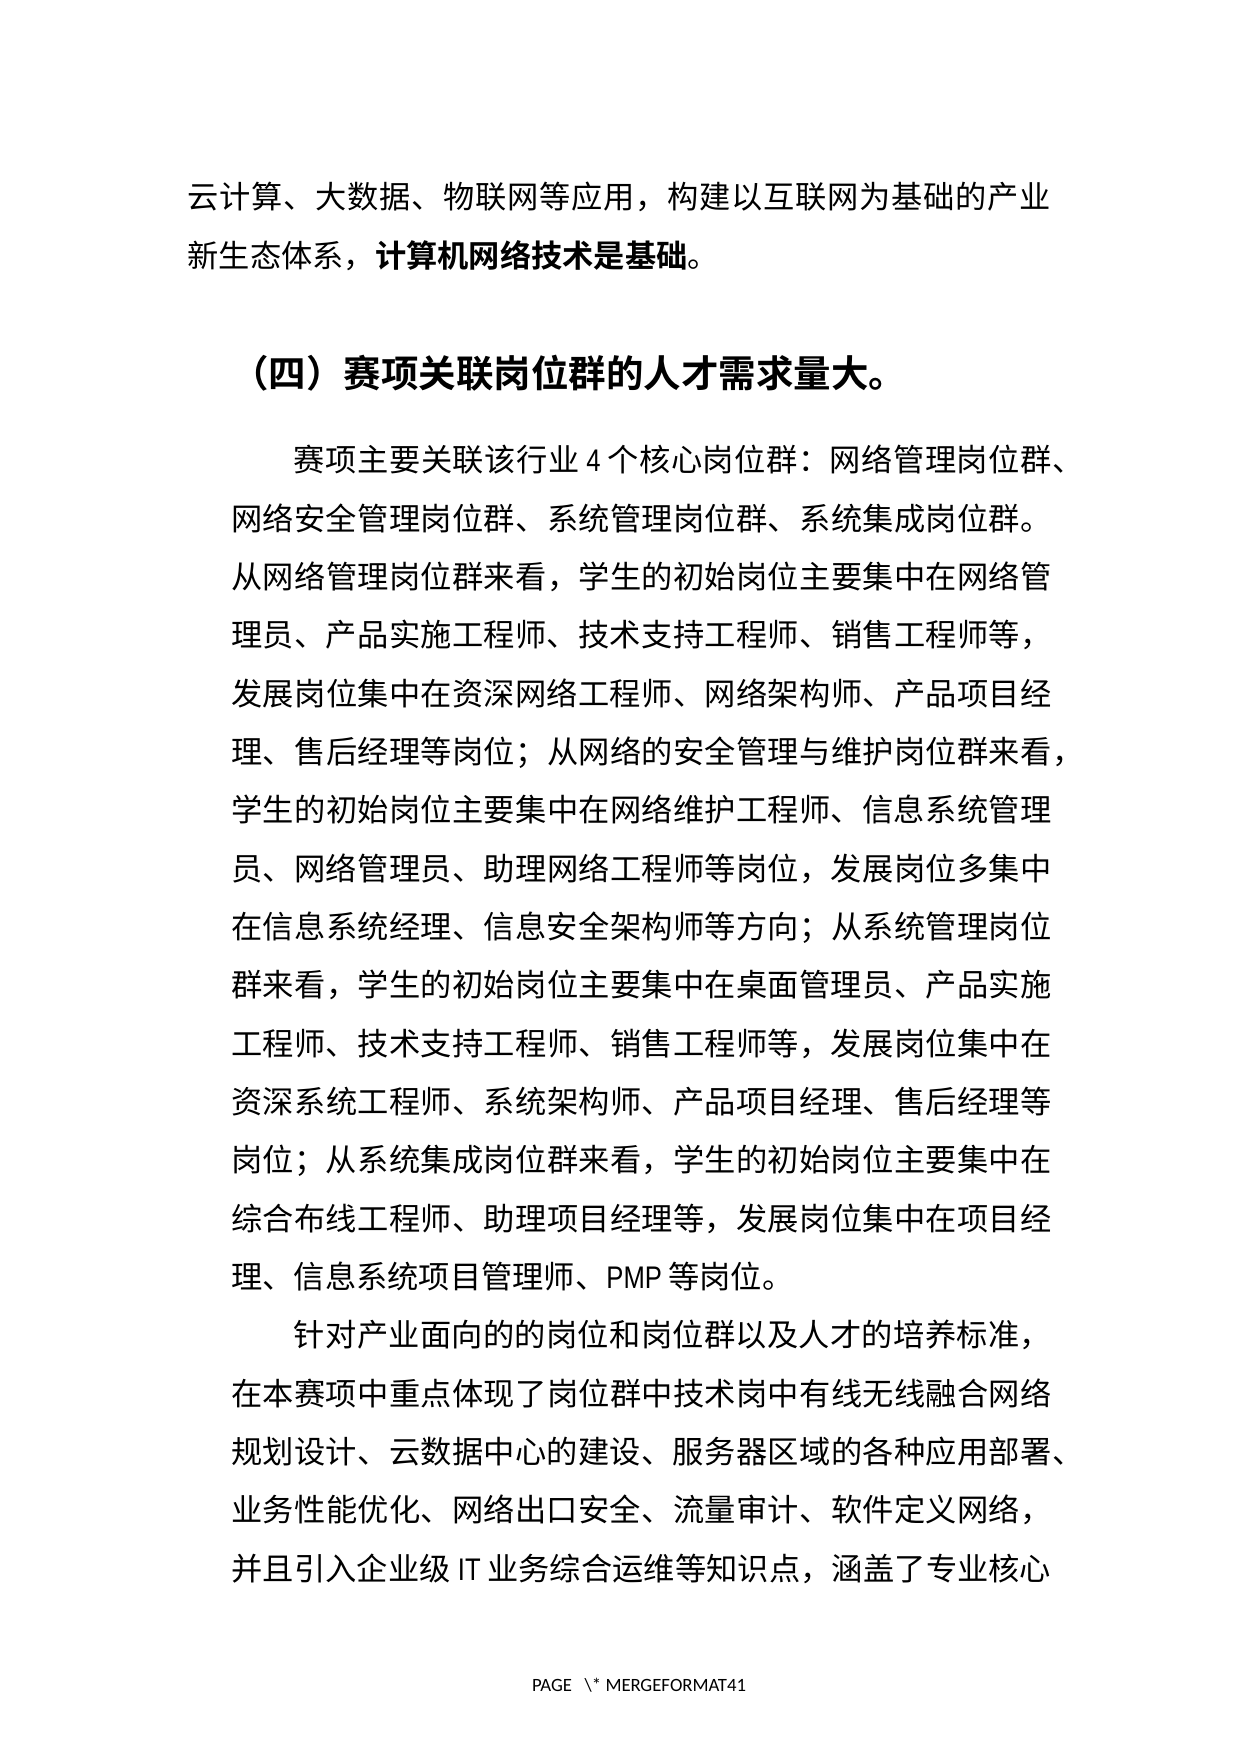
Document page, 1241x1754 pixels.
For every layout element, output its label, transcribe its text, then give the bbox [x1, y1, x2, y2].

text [187, 162, 1053, 279]
subtitle （四）赛项关联岗位群的人才需求量大。 [231, 344, 1053, 398]
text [231, 1300, 1053, 1592]
text 赛项主要关联该行业4个核心岗位群：网络管理岗位群、网络安全管理岗位群、系统管理岗位群、系统集成岗位群。从网络管理岗位群来看，学生的初始岗位主要集中在网络管理员、产品实施工程师、技术支持工程师、销售工程师等，发展岗位集中在资深网络工程师、网络架构师、产品项目经理、售后经理等岗位；从网络的安全管理与维护岗位群来看，学生的初始岗位主要集中在网络维护工程师、信息系统管理员、网络管理员、助理网络工程师等岗位，发展岗位多集中在信息系统经理、信息安全架构师等方向；从系统管理岗位群来看，学生的初始岗位主要集中在桌面管理员、产品实施工程师、技术支持工程师、销售工程师等，发展岗位集中在资深系统工程师、系统架构师、产品项目经理、售后经理等岗位；从系统集成岗位群来看，学生的初始岗位主要集中在综合布线工程师、助理项目经理等，发展岗位集中在项目经理、信息系统项目管理师、PMP等岗位。 [231, 425, 1053, 1300]
